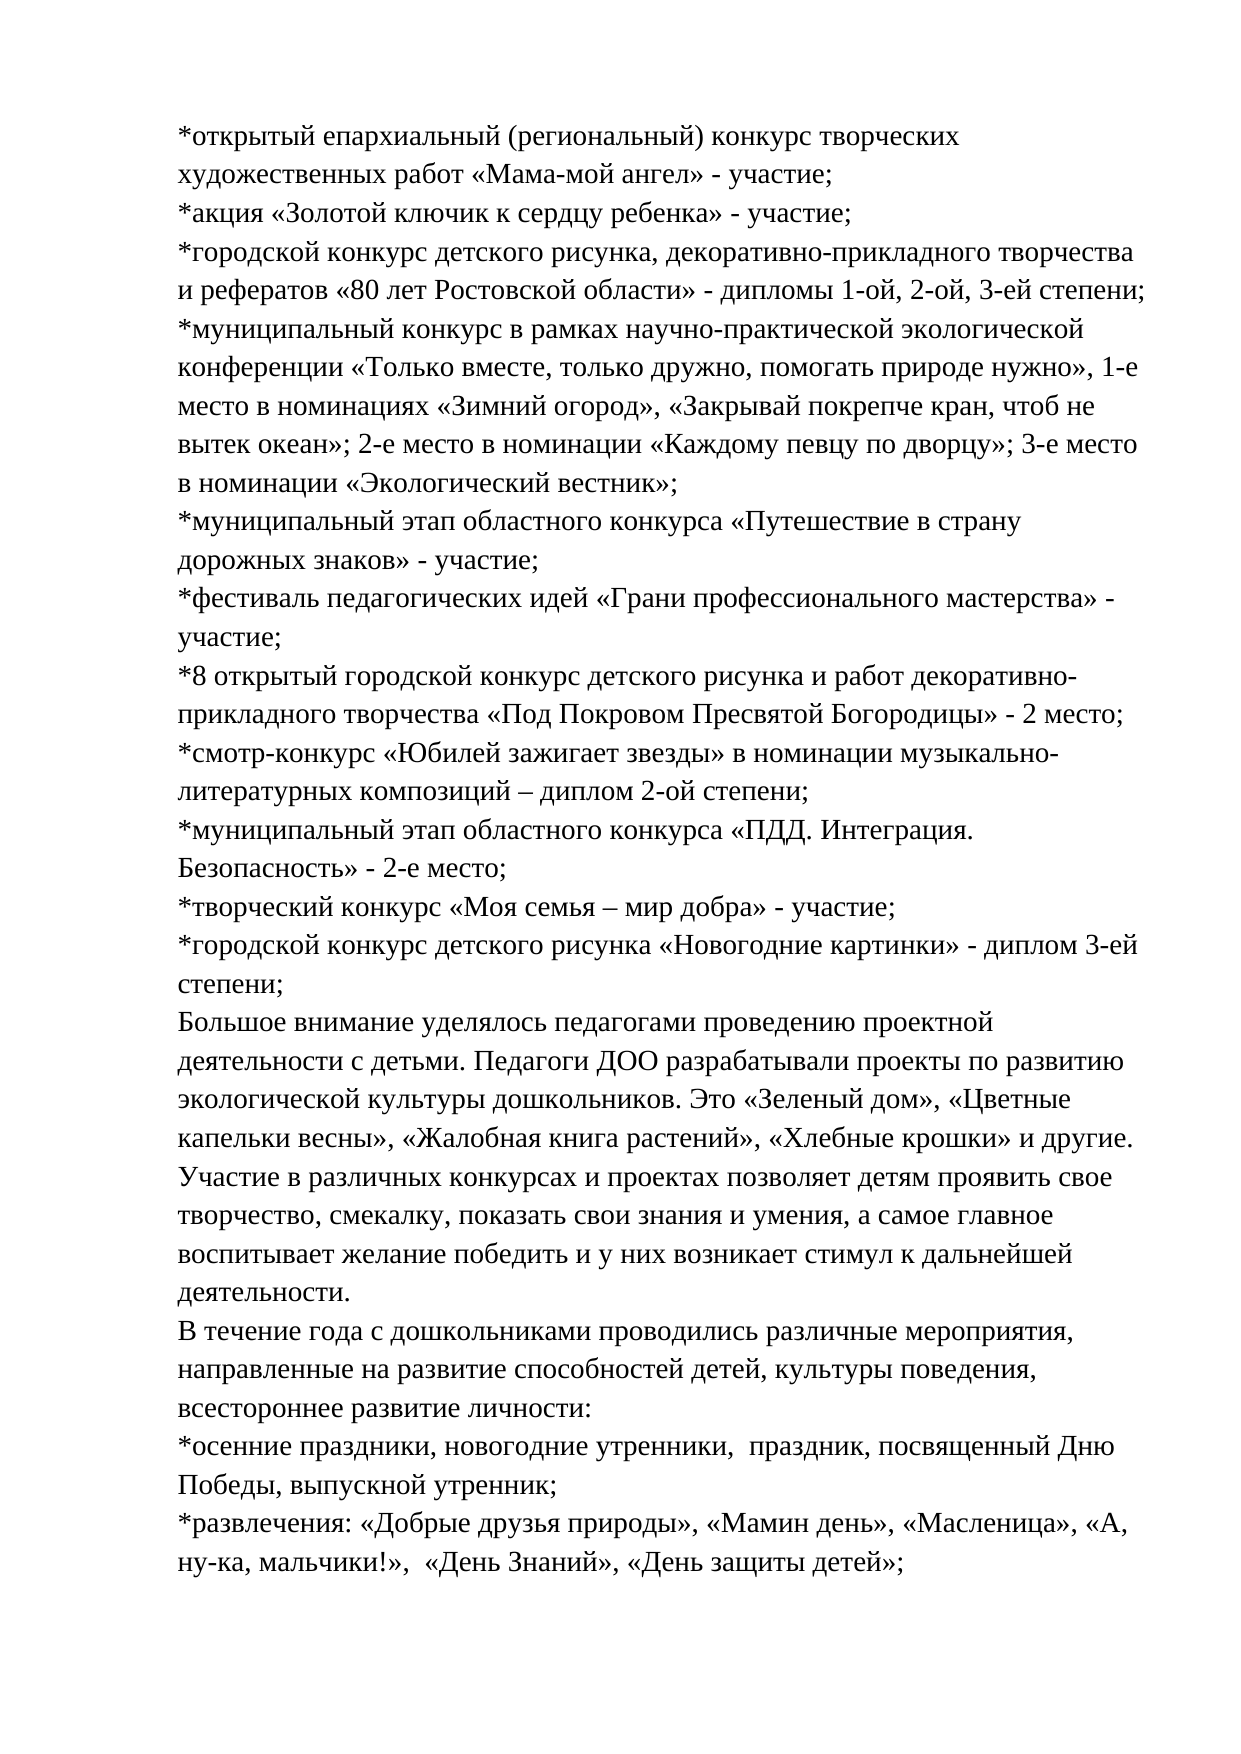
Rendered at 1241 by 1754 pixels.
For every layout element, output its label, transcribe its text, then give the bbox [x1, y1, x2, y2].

text В течение года с дошкольниками проводились различные мероприятия, направленные на развитие способностей детей, культуры поведения, всестороннее развитие личности: [177, 1313, 1152, 1423]
text Большое внимание уделялось педагогами проведению проектной деятельности с детьми. Педагоги ДОО разрабатывали проекты по развитию экологической культуры дошкольников. Это «Зеленый дом», «Цветные капельки весны», «Жалобная книга растений», «Хлебные крошки» и другие. [177, 1004, 1152, 1154]
text *городской конкурс детского рисунка «Новогодние картинки» - диплом 3-ей степени; [177, 927, 1152, 999]
text *развлечения: «Добрые друзья природы», «Мамин день», «Масленица», «А, ну-ка, мальчики!», «День Знаний», «День защиты детей»; [177, 1506, 1152, 1578]
text *осенние праздники, новогодние утренники, праздник, посвященный Дню Победы, выпускной утренник; [177, 1428, 1152, 1501]
text *творческий конкурс «Моя семья – мир добра» - участие; [177, 889, 1152, 922]
text *фестиваль педагогических идей «Грани профессионального мастерства» - участие; [177, 581, 1152, 653]
text *муниципальный конкурс в рамках научно-практической экологической конференции «Только вместе, только дружно, помогать природе нужно», 1-е место в номинациях «Зимний огород», «Закрывай покрепче кран, чтоб не вытек океан»; 2-е место в номинации «Каждому певцу по дворцу»; 3-е место в номинации «Экологический вестник»; [177, 311, 1152, 498]
text *акция «Золотой ключик к сердцу ребенка» - участие; [177, 195, 1152, 229]
text *городской конкурс детского рисунка, декоративно-прикладного творчества и рефератов «80 лет Ростовской области» - дипломы 1-ой, 2-ой, 3-ей степени; [177, 234, 1152, 306]
text Участие в различных конкурсах и проектах позволяет детям проявить свое творчество, смекалку, показать свои знания и умения, а самое главное воспитывает желание победить и у них возникает стимул к дальнейшей деятельности. [177, 1159, 1152, 1308]
text *муниципальный этап областного конкурса «Путешествие в страну дорожных знаков» - участие; [177, 503, 1152, 576]
text *8 открытый городской конкурс детского рисунка и работ декоративно-прикладного творчества «Под Покровом Пресвятой Богородицы» - 2 место; [177, 658, 1152, 730]
text *муниципальный этап областного конкурса «ПДД. Интеграция. Безопасность» - 2-е место; [177, 812, 1152, 884]
text *смотр-конкурс «Юбилей зажигает звезды» в номинации музыкально-литературных композиций – диплом 2-ой степени; [177, 735, 1152, 807]
text *открытый епархиальный (региональный) конкурс творческих художественных работ «Мама-мой ангел» - участие; [177, 118, 1152, 190]
